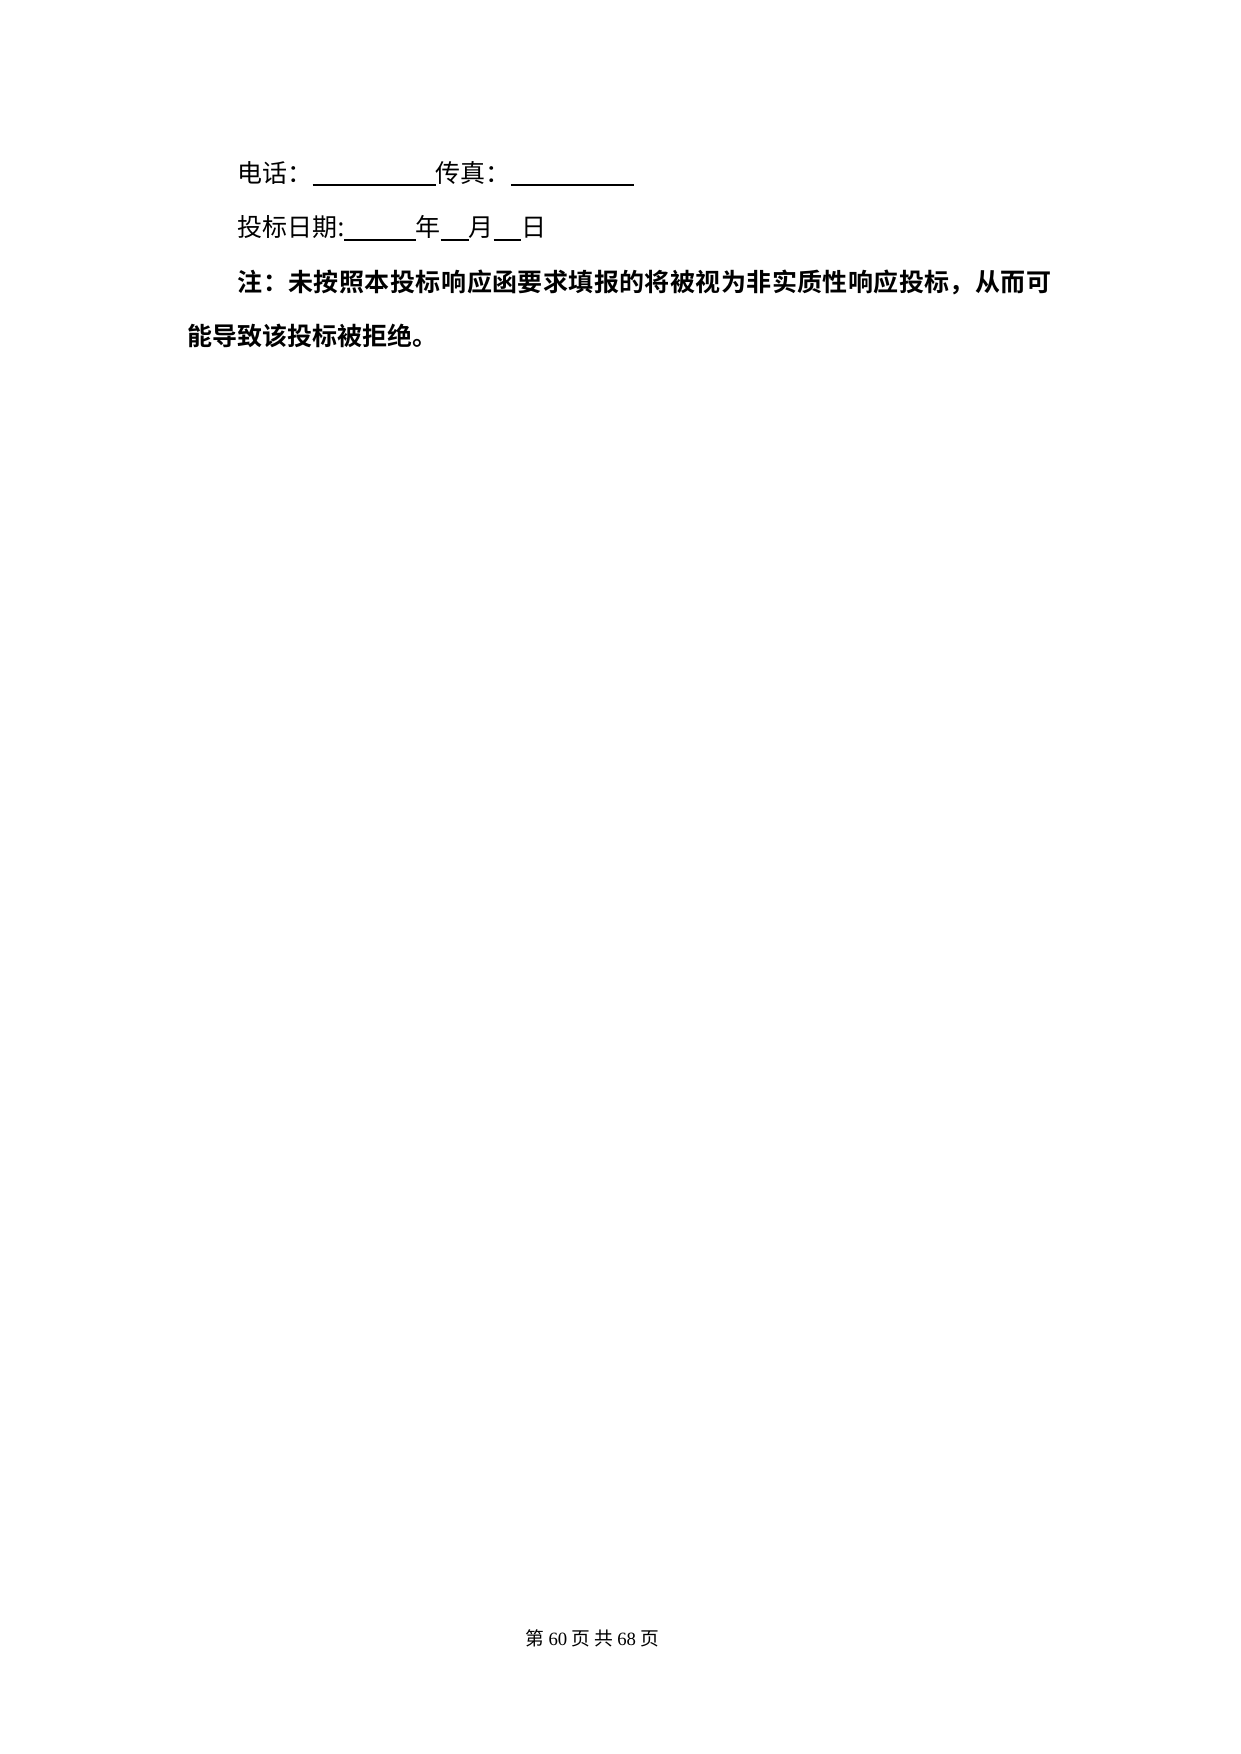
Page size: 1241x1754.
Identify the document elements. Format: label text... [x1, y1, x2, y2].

text 注：未按照本投标响应函要求填报的将被视为非实质性响应投标，从而可能导致该投标被拒绝。 [187, 262, 1053, 353]
text 投标日期: 年 月 日 [187, 208, 1053, 244]
text 电话： 传真： [187, 153, 1053, 190]
